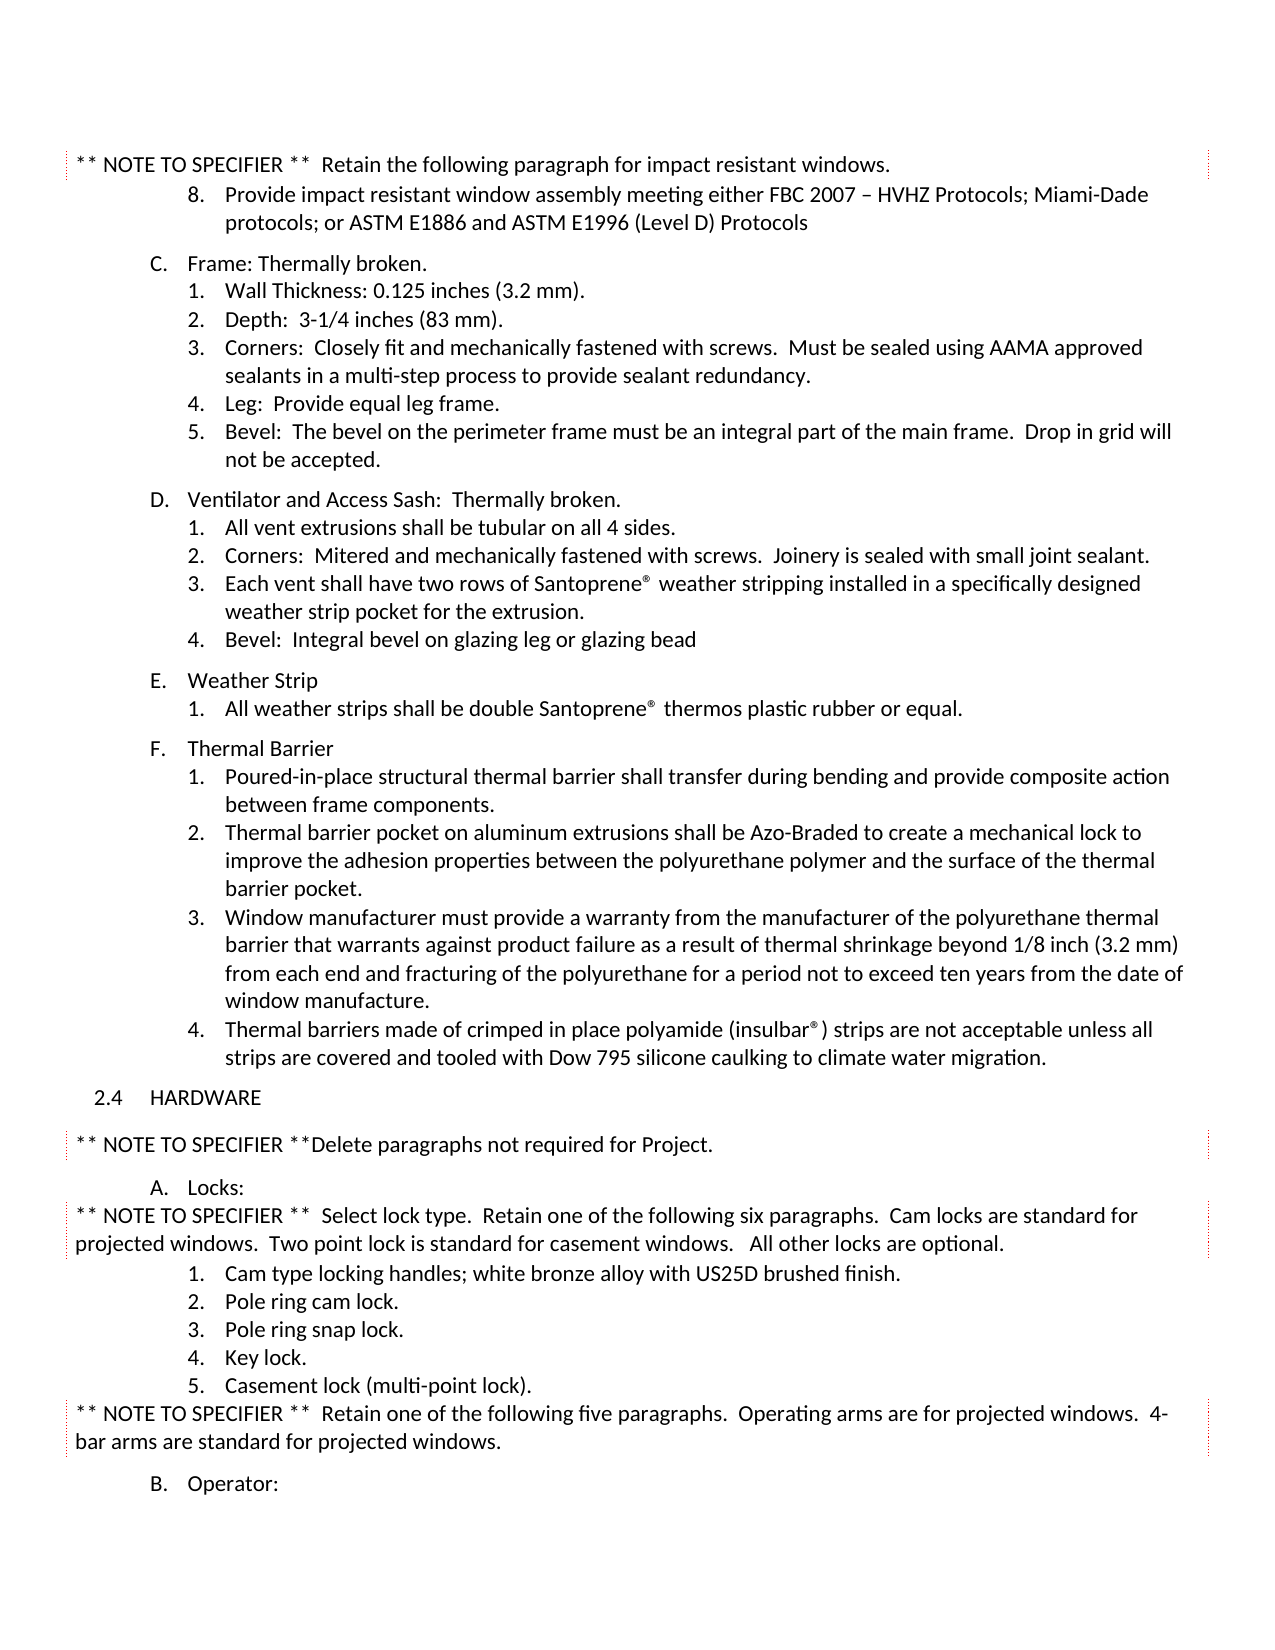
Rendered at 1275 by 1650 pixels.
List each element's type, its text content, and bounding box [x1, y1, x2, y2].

list Weather Strip [150, 666, 1200, 694]
text ** NOTE TO SPECIFIER ** Select lock type. Retain one of the following six paragraphs. Cam locks are standard for projected windows. Two point lock is standard for casement windows. All other locks are optional. [66, 1201, 1209, 1259]
list Thermal barrier pocket on aluminum extrusions shall be Azo-Braded to create a mechanical lock to improve the adhesion properties between the polyurethane polymer and the surface of the thermal barrier pocket. [187, 818, 1200, 903]
list Key lock. [187, 1343, 1200, 1371]
list Each vent shall have two rows of Santoprene® weather stripping installed in a specifically designed weather strip pocket for the extrusion. [187, 569, 1200, 625]
list Bevel: The bevel on the perimeter frame must be an integral part of the main frame. Drop in grid will not be accepted. [187, 417, 1200, 473]
list Operator: [150, 1469, 1200, 1498]
list Bevel: Integral bevel on glazing leg or glazing bead [187, 625, 1200, 653]
list Locks: [150, 1173, 1200, 1201]
list Casement lock (multi-point lock). [187, 1371, 1200, 1399]
list Pole ring cam lock. [187, 1287, 1200, 1315]
list Thermal Barrier [150, 734, 1200, 762]
list All weather strips shall be double Santoprene® thermos plastic rubber or equal. [187, 694, 1200, 722]
list Corners: Closely fit and mechanically fastened with screws. Must be sealed using AAMA approved sealants in a multi-step process to provide sealant redundancy. [187, 333, 1200, 389]
list Ventilator and Access Sash: Thermally broken. [150, 485, 1200, 513]
list All vent extrusions shall be tubular on all 4 sides. [187, 513, 1200, 541]
list Poured-in-place structural thermal barrier shall transfer during bending and provide composite action between frame components. [187, 762, 1200, 818]
list HARDWARE [94, 1083, 1200, 1111]
list Thermal barriers made of crimped in place polyamide (insulbar®) strips are not acceptable unless all strips are covered and tooled with Dow 795 silicone caulking to climate water migration. [187, 1015, 1200, 1071]
text ** NOTE TO SPECIFIER ** Retain one of the following five paragraphs. Operating arms are for projected windows. 4-bar arms are standard for projected windows. [66, 1399, 1209, 1457]
list Pole ring snap lock. [187, 1315, 1200, 1343]
list Provide impact resistant window assembly meeting either FBC 2007 – HVHZ Protocols; Miami-Dade protocols; or ASTM E1886 and ASTM E1996 (Level D) Protocols [187, 180, 1200, 236]
text ** NOTE TO SPECIFIER **Delete paragraphs not required for Project. [66, 1130, 1209, 1160]
list Leg: Provide equal leg frame. [187, 389, 1200, 417]
list Window manufacturer must provide a warranty from the manufacturer of the polyurethane thermal barrier that warrants against product failure as a result of thermal shrinkage beyond 1/8 inch (3.2 mm) from each end and fracturing of the polyurethane for a period not to exceed ten years from the date of window manufacture. [187, 903, 1200, 1015]
list Cam type locking handles; white bronze alloy with US25D brushed finish. [187, 1259, 1200, 1287]
list Wall Thickness: 0.125 inches (3.2 mm). [187, 277, 1200, 305]
list Frame: Thermally broken. [150, 249, 1200, 277]
text ** NOTE TO SPECIFIER ** Retain the following paragraph for impact resistant windows. [66, 150, 1209, 180]
list Corners: Mitered and mechanically fastened with screws. Joinery is sealed with small joint sealant. [187, 541, 1200, 569]
list Depth: 3-1/4 inches (83 mm). [187, 305, 1200, 333]
